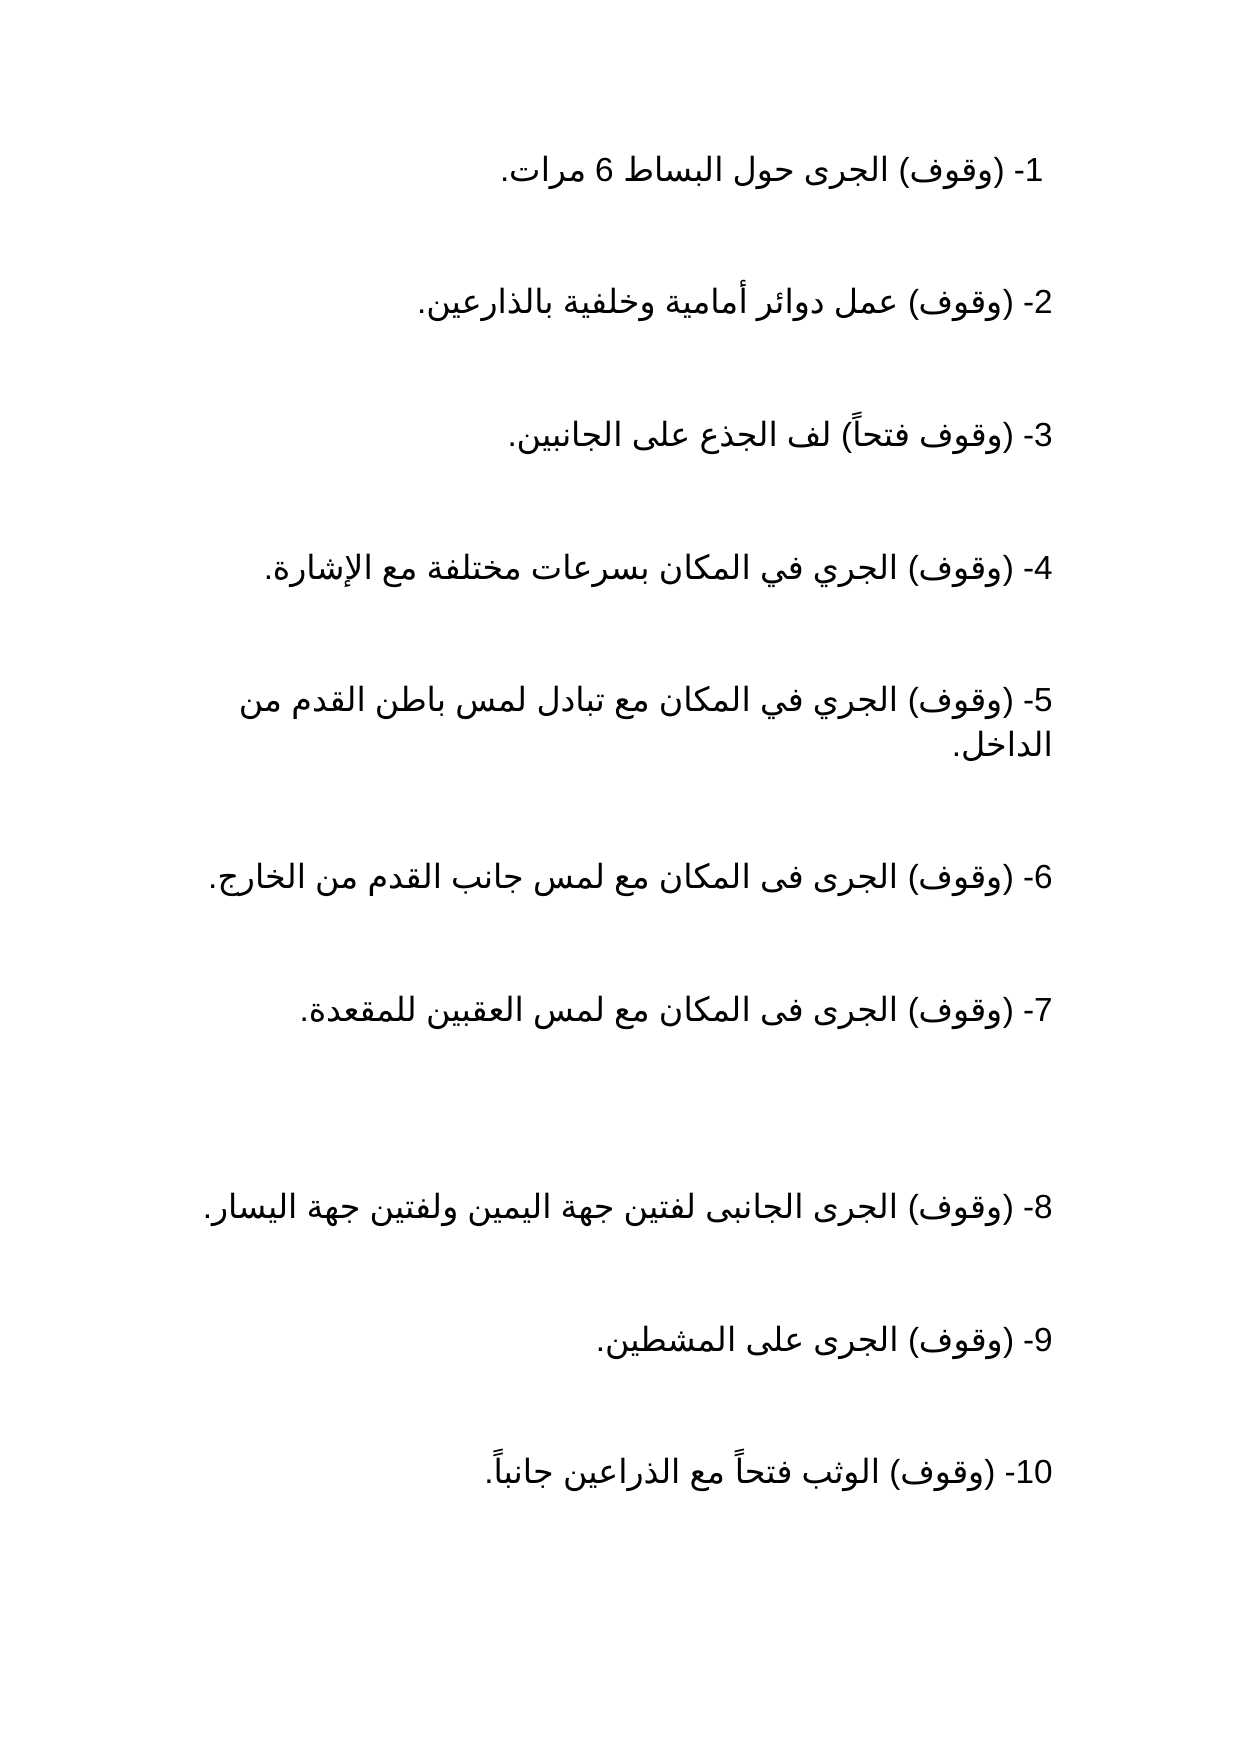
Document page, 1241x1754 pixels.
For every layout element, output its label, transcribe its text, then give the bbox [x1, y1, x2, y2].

text 8- (وقوف) الجرى الجانبى لفتين جهة اليمين ولفتين جهة اليسار. [187, 1187, 1053, 1226]
text 4- (وقوف) الجري في المكان بسرعات مختلفة مع الإشارة. [187, 548, 1053, 586]
text 2- (وقوف) عمل دوائر أمامية وخلفية بالذارعين. [187, 283, 1053, 321]
text 3- (وقوف فتحاً) لف الجذع على الجانبين. [187, 415, 1053, 454]
text 5- (وقوف) الجري في المكان مع تبادل لمس باطن القدم من الداخل. [187, 680, 1053, 763]
text 9- (وقوف) الجرى على المشطين. [187, 1320, 1053, 1358]
text 6- (وقوف) الجرى فى المكان مع لمس جانب القدم من الخارج. [187, 857, 1053, 896]
text 1- (وقوف) الجرى حول البساط 6 مرات. [187, 150, 1053, 188]
text 7- (وقوف) الجرى فى المكان مع لمس العقبين للمقعدة. [187, 990, 1053, 1028]
text 10- (وقوف) الوثب فتحاً مع الذراعين جانباً. [187, 1453, 1053, 1491]
